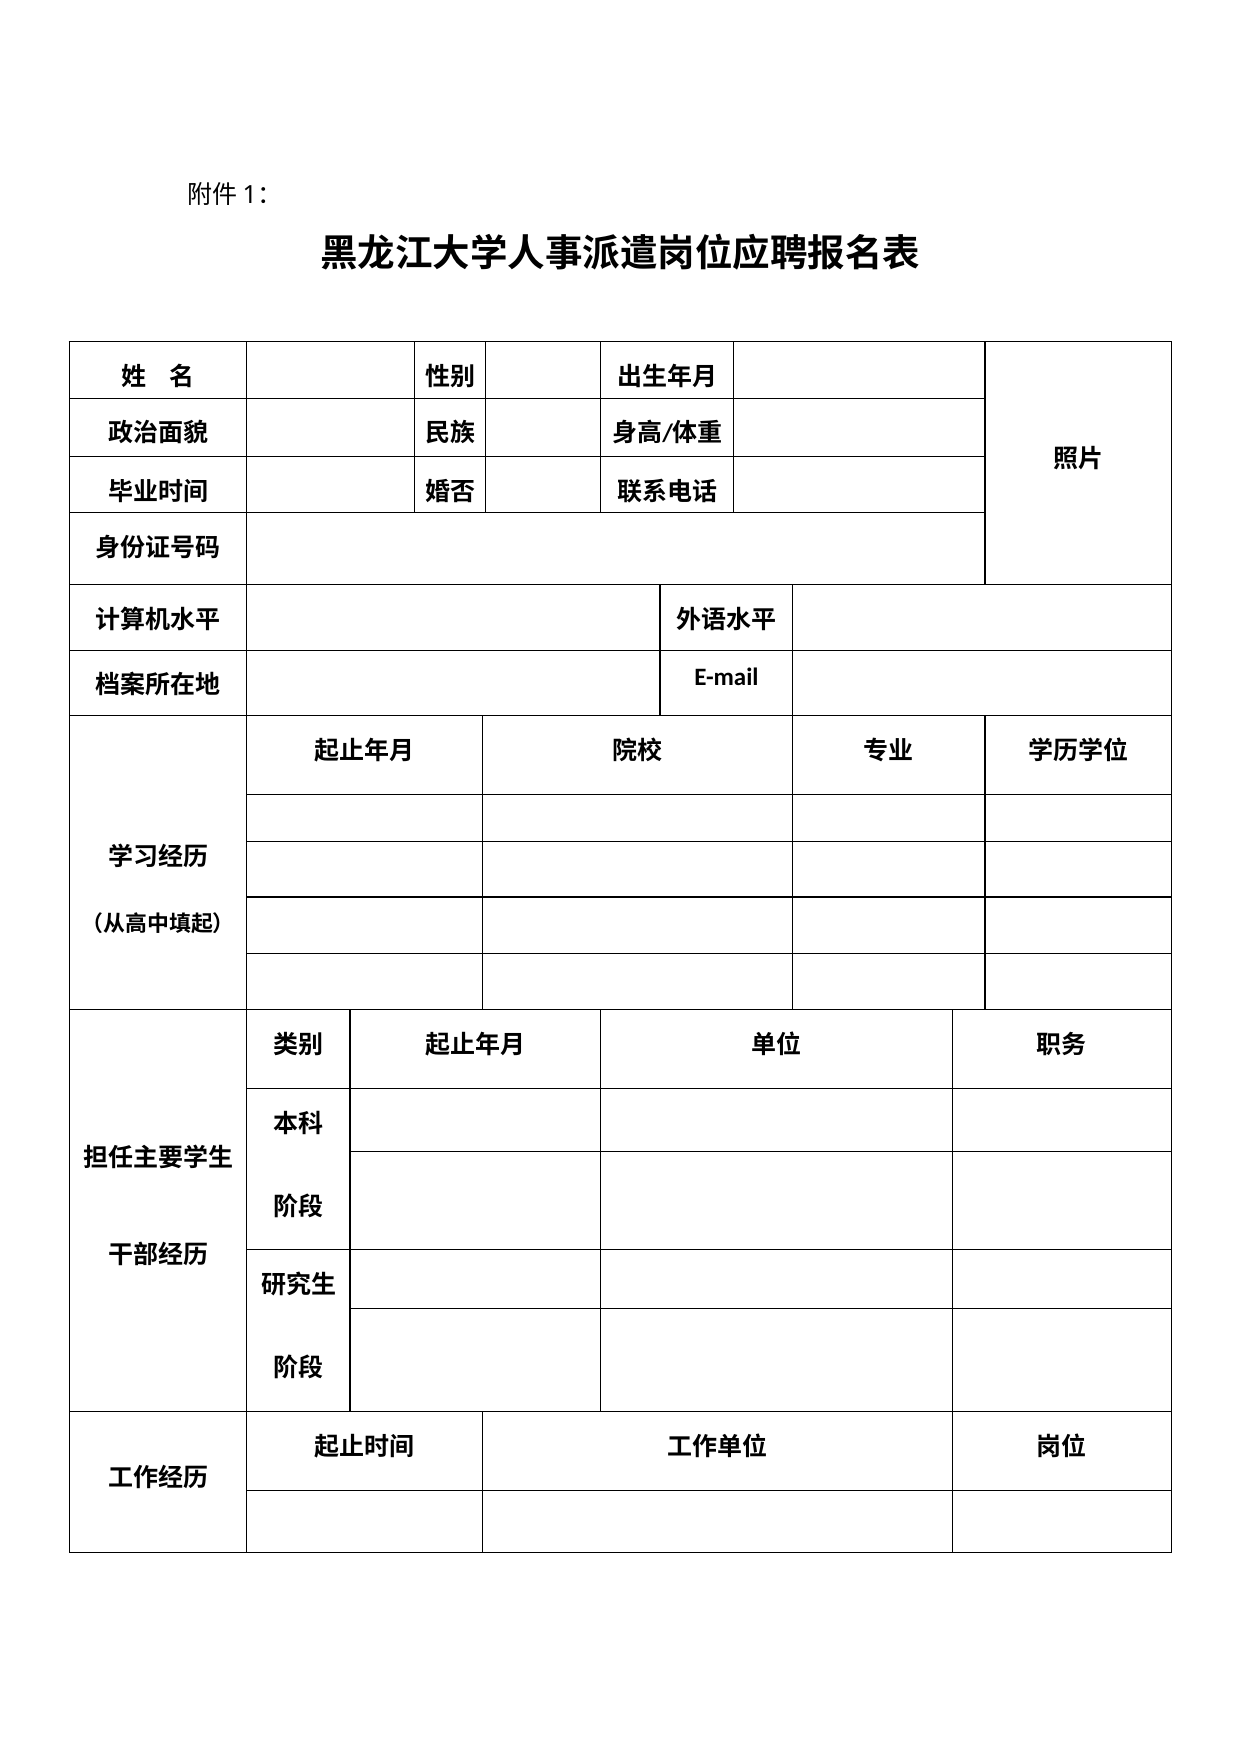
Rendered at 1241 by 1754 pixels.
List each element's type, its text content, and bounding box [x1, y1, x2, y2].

table_cell 档案所在地 [70, 651, 246, 715]
table_cell [601, 1250, 952, 1307]
table_cell [793, 795, 984, 841]
text 附件1： [187, 174, 1053, 211]
table_cell 起止时间 [247, 1412, 482, 1489]
table_cell 身高/体重 [601, 399, 733, 456]
table_header 姓 名 [70, 342, 246, 397]
table_cell 工作单位 [483, 1412, 952, 1489]
table_cell 身份证号码 [70, 513, 246, 584]
table_cell [953, 1309, 1171, 1411]
table_cell 单位 [601, 1010, 952, 1088]
table_header 照片 [986, 342, 1171, 584]
table_header 出生年月 [601, 342, 733, 397]
table_cell [986, 842, 1171, 896]
table_cell 起止年月 [351, 1010, 600, 1088]
table_cell [601, 1309, 952, 1411]
table_cell [351, 1152, 600, 1249]
table_cell 担任主要学生干部经历 [70, 1010, 246, 1411]
table_header [247, 342, 414, 397]
table_cell [793, 585, 1171, 649]
table_cell [247, 399, 414, 456]
table_cell [486, 457, 600, 512]
table_cell [601, 1152, 952, 1249]
table_cell [351, 1309, 600, 1411]
table_cell [953, 1152, 1171, 1249]
table_cell [953, 1491, 1171, 1552]
table_cell [247, 651, 659, 715]
table_cell 学习经历 （从高中填起） [70, 716, 246, 1009]
table_cell 起止年月 [247, 716, 482, 793]
table_cell [986, 795, 1171, 841]
table_cell 民族 [415, 399, 485, 456]
table_cell [247, 513, 984, 584]
table_cell 专业 [793, 716, 984, 793]
table_cell [793, 954, 984, 1009]
table_cell [483, 1491, 952, 1552]
table_cell [351, 1089, 600, 1151]
table_cell [986, 954, 1171, 1009]
table_cell 学历学位 [986, 716, 1171, 793]
table_cell [483, 954, 792, 1009]
table_cell 院校 [483, 716, 792, 793]
table_cell [247, 457, 414, 512]
table_cell 类别 [247, 1010, 349, 1088]
table_cell 研究生 阶段 [247, 1250, 349, 1411]
text 黑龙江大学人事派遣岗位应聘报名表 [187, 223, 1053, 277]
table_cell [351, 1250, 600, 1307]
table_cell [793, 842, 984, 896]
table_cell [247, 954, 482, 1009]
table_cell 本科 阶段 [247, 1089, 349, 1249]
table_cell 工作经历 [70, 1412, 246, 1552]
table_cell [986, 898, 1171, 952]
table_cell [247, 898, 482, 952]
table_header 性别 [415, 342, 485, 397]
table_cell 计算机水平 [70, 585, 246, 649]
table_cell 职务 [953, 1010, 1171, 1088]
table_cell [247, 585, 659, 649]
table_cell [793, 651, 1171, 715]
table_cell 外语水平 [661, 585, 792, 649]
table_cell [247, 842, 482, 896]
table_cell 岗位 [953, 1412, 1171, 1489]
table_cell [601, 1089, 952, 1151]
table_header [486, 342, 600, 397]
table_cell 联系电话 [601, 457, 733, 512]
table_cell [486, 399, 600, 456]
table_cell [483, 795, 792, 841]
table_cell E-mail [661, 651, 792, 715]
table_cell [483, 842, 792, 896]
table_cell 毕业时间 [70, 457, 246, 512]
table_cell [247, 1491, 482, 1552]
table_cell [247, 795, 482, 841]
table_cell 婚否 [415, 457, 485, 512]
table_cell [734, 457, 984, 512]
table_cell [793, 898, 984, 952]
table_cell 政治面貌 [70, 399, 246, 456]
table_cell [953, 1089, 1171, 1151]
table_header [734, 342, 984, 397]
table_cell [953, 1250, 1171, 1307]
table_cell [734, 399, 984, 456]
table_cell [483, 898, 792, 952]
